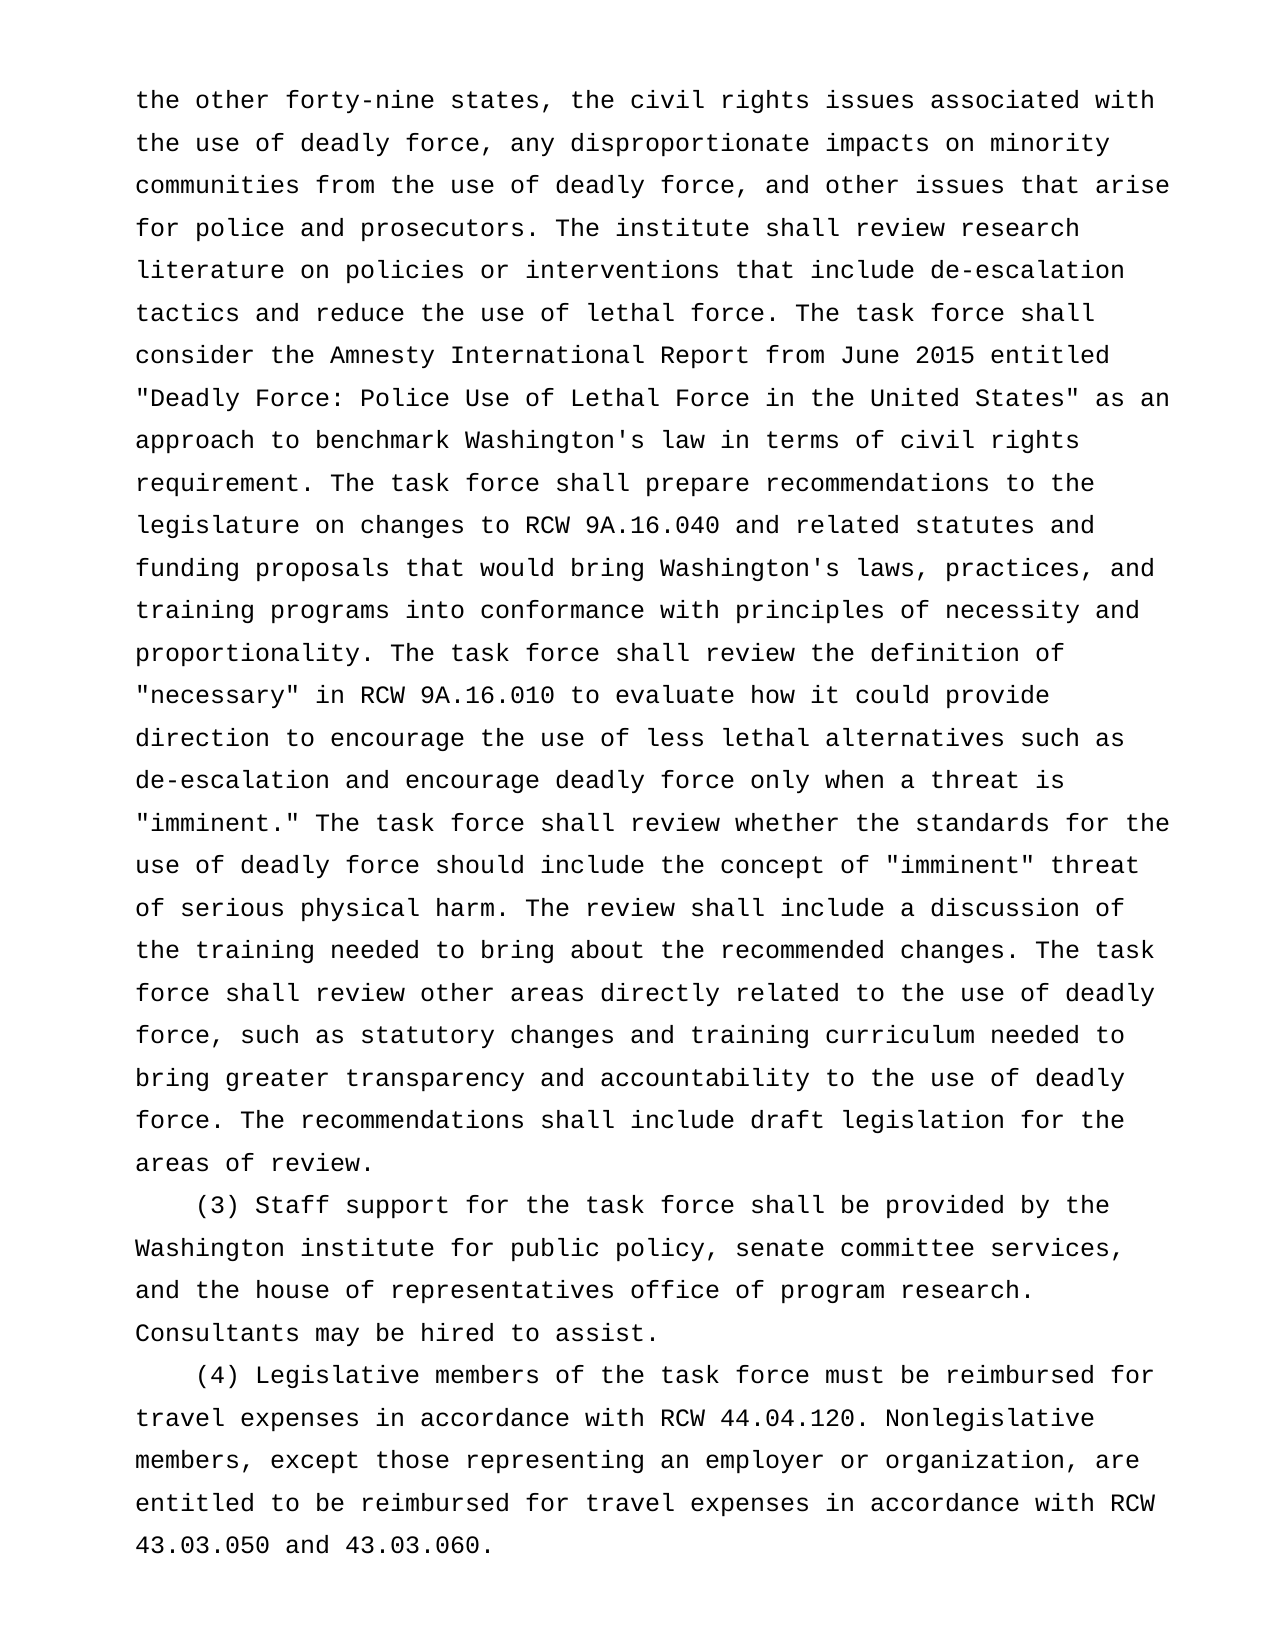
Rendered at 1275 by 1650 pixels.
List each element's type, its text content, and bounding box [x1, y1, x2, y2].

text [135, 75, 1170, 1180]
text (3) Staff support for the task force shall be provided by the Washington institute for public policy, senate committee services, and the house of representatives office of program research. Consultants may be hired to assist. [135, 1180, 1170, 1350]
text (4) Legislative members of the task force must be reimbursed for travel expenses in accordance with RCW 44.04.120. Nonlegislative members, except those representing an employer or organization, are entitled to be reimbursed for travel expenses in accordance with RCW 43.03.050 and 43.03.060. [135, 1350, 1170, 1562]
